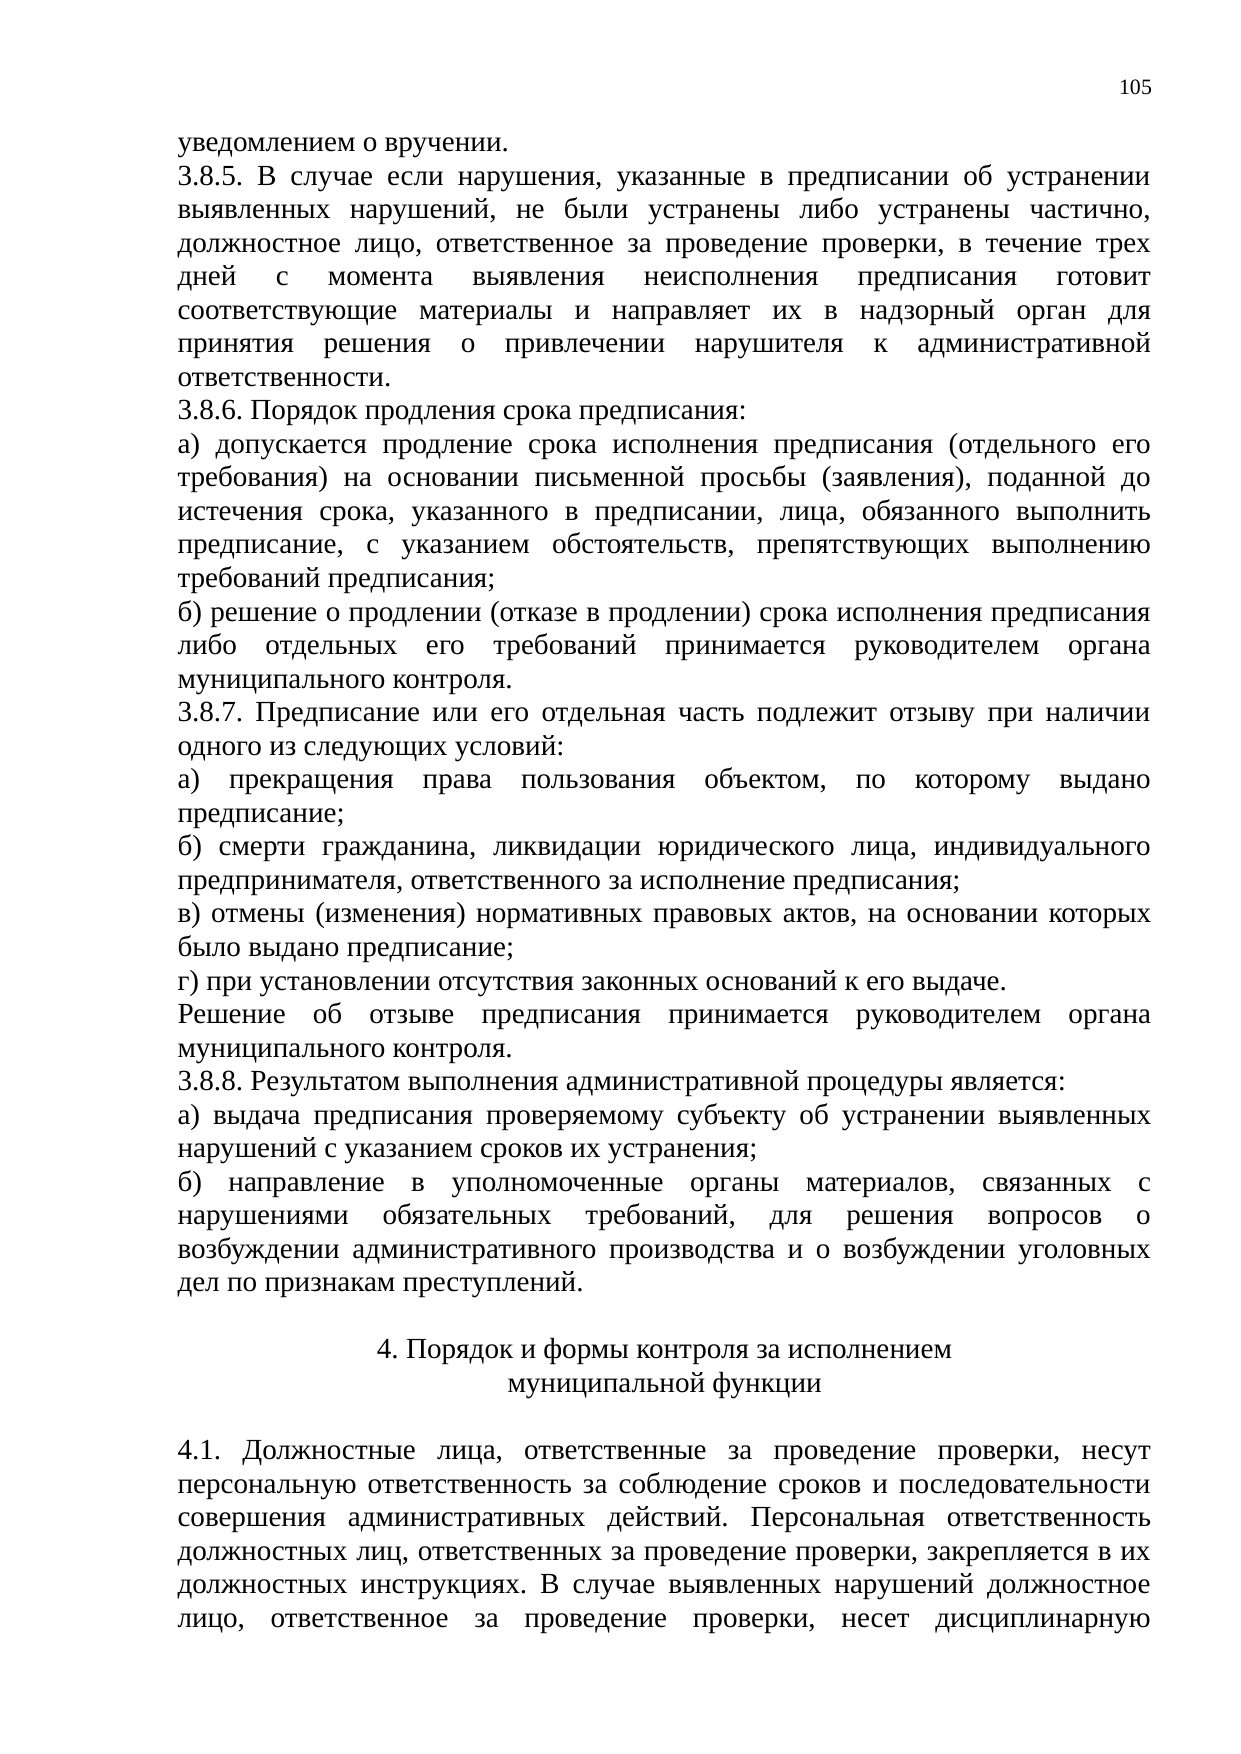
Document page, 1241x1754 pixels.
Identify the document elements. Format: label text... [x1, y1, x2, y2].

text в) отмены (изменения) нормативных правовых актов, на основании которых было выдано предписание; [177, 896, 1152, 963]
text 4. Порядок и формы контроля за исполнением [177, 1332, 1152, 1365]
text б) направление в уполномоченные органы материалов, связанных с нарушениями обязательных требований, для решения вопросов о возбуждении административного производства и о возбуждении уголовных дел по признакам преступлений. [177, 1164, 1152, 1298]
text 3.8.7. Предписание или его отдельная часть подлежит отзыву при наличии одного из следующих условий: [177, 694, 1152, 761]
text б) смерти гражданина, ликвидации юридического лица, индивидуального предпринимателя, ответственного за исполнение предписания; [177, 828, 1152, 896]
text б) решение о продлении (отказе в продлении) срока исполнения предписания либо отдельных его требований принимается руководителем органа муниципального контроля. [177, 594, 1152, 694]
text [177, 1432, 1152, 1633]
text Решение об отзыве предписания принимается руководителем органа муниципального контроля. [177, 996, 1152, 1063]
text а) выдача предписания проверяемому субъекту об устранении выявленных нарушений с указанием сроков их устранения; [177, 1097, 1152, 1164]
text а) прекращения права пользования объектом, по которому выдано предписание; [177, 761, 1152, 828]
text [177, 124, 1152, 158]
text 3.8.8. Результатом выполнения административной процедуры является: [177, 1063, 1152, 1097]
text а) допускается продление срока исполнения предписания (отдельного его требования) на основании письменной просьбы (заявления), поданной до истечения срока, указанного в предписании, лица, обязанного выполнить предписание, с указанием обстоятельств, препятствующих выполнению требований предписания; [177, 426, 1152, 594]
text г) при установлении отсутствия законных оснований к его выдаче. [177, 963, 1152, 996]
text 3.8.5. В случае если нарушения, указанные в предписании об устранении выявленных нарушений, не были устранены либо устранены частично, должностное лицо, ответственное за проведение проверки, в течение трех дней с момента выявления неисполнения предписания готовит соответствующие материалы и направляет их в надзорный орган для принятия решения о привлечении нарушителя к административной ответственности. [177, 158, 1152, 392]
text муниципальной функции [177, 1365, 1152, 1399]
text 3.8.6. Порядок продления срока предписания: [177, 392, 1152, 426]
